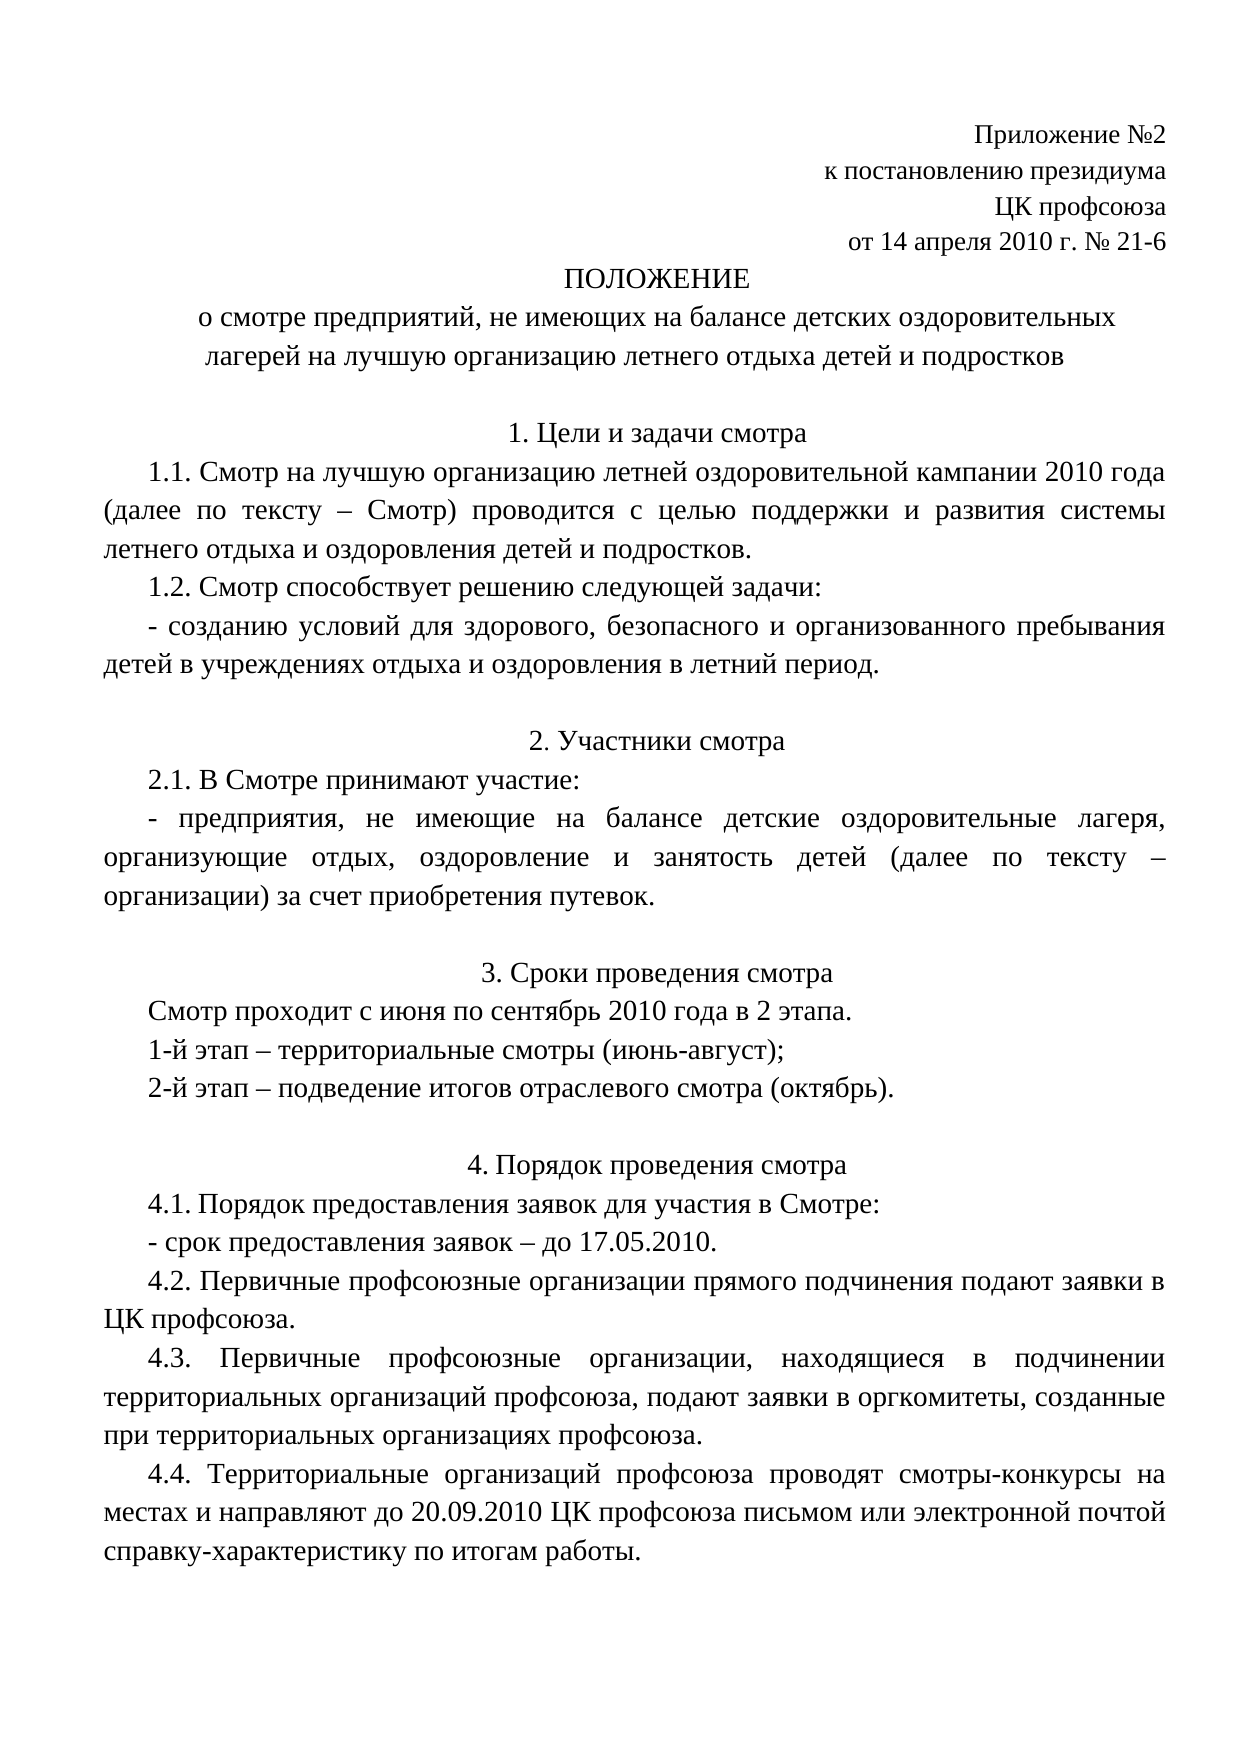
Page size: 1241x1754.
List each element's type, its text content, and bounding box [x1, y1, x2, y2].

text 4.2. Первичные профсоюзные организации прямого подчинения подают заявки в ЦК профсоюза. [103, 1263, 1166, 1335]
text 1. Цели и задачи смотра [103, 415, 1166, 449]
text Приложение №2 [103, 118, 1166, 149]
text 1-й этап – территориальные смотры (июнь-август); [103, 1032, 1166, 1065]
text 4.4. Территориальные организаций профсоюза проводят смотры-конкурсы на местах и направляют до 20.09.2010 ЦК профсоюза письмом или электронной почтой справку-характеристику по итогам работы. [103, 1456, 1166, 1566]
text 2. Участники смотра [103, 723, 1166, 757]
text 3. Сроки проведения смотра [103, 955, 1166, 988]
text 4.3. Первичные профсоюзные организации, находящиеся в подчинении территориальных организаций профсоюза, подают заявки в оргкомитеты, созданные при территориальных организациях профсоюза. [103, 1340, 1166, 1451]
text - предприятия, не имеющие на балансе детские оздоровительные лагеря, организующие отдых, оздоровление и занятость детей (далее по тексту – организации) за счет приобретения путевок. [103, 801, 1166, 911]
text к постановлению президиума [103, 154, 1166, 185]
text ПОЛОЖЕНИЕ [103, 261, 1166, 294]
text - срок предоставления заявок – до 17.05.2010. [103, 1224, 1166, 1258]
text - созданию условий для здорового, безопасного и организованного пребывания детей в учреждениях отдыха и оздоровления в летний период. [103, 608, 1166, 680]
text о смотре предприятий, не имеющих на балансе детских оздоровительных лагерей на лучшую организацию летнего отдыха детей и подростков [103, 299, 1166, 372]
text 2.1. В Смотре принимают участие: [103, 762, 1166, 796]
text 1.1. Смотр на лучшую организацию летней оздоровительной кампании 2010 года (далее по тексту – Смотр) проводится с целью поддержки и развития системы летнего отдыха и оздоровления детей и подростков. [103, 454, 1166, 564]
text от 14 апреля 2010 г. № 21-6 [103, 225, 1166, 256]
text 4.1. Порядок предоставления заявок для участия в Смотре: [103, 1186, 1166, 1219]
text 4. Порядок проведения смотра [103, 1147, 1166, 1181]
text 2-й этап – подведение итогов отраслевого смотра (октябрь). [103, 1070, 1166, 1104]
text 1.2. Смотр способствует решению следующей задачи: [103, 569, 1166, 603]
text Смотр проходит с июня по сентябрь 2010 года в 2 этапа. [103, 993, 1166, 1027]
text ЦК профсоюза [103, 189, 1166, 221]
